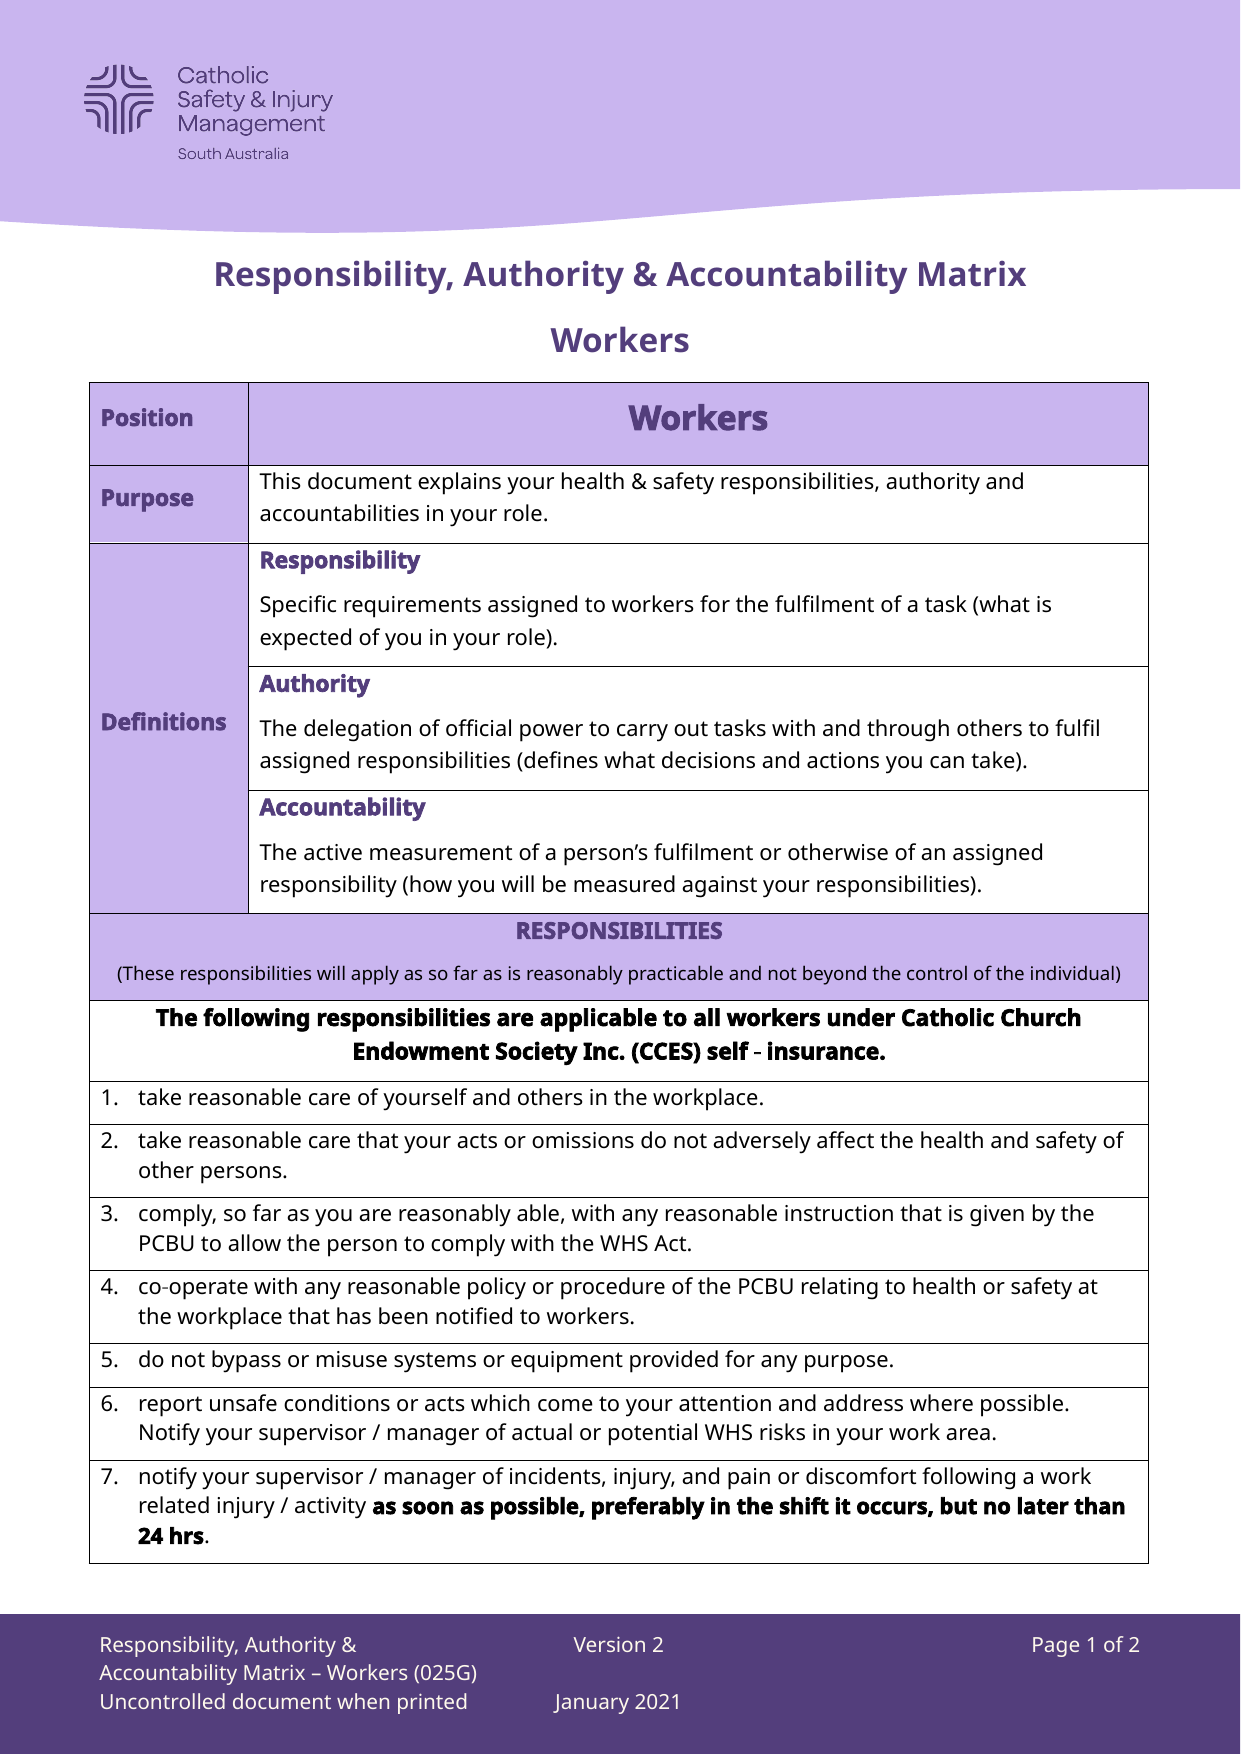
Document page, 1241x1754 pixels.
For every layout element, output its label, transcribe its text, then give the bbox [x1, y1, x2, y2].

table_cell This document explains your health & safety responsibilities, authority and accountabilities in your role. [249, 466, 1148, 542]
picture [59, 39, 361, 187]
table_header Position [90, 383, 248, 465]
table_cell Purpose [90, 466, 248, 542]
text Responsibility, Authority & Accountability Matrix [89, 251, 1152, 296]
table_cell Definitions [90, 544, 248, 913]
table_cell Authority The delegation of official power to carry out tasks with and through others to fulfil assigned responsibilities (defines what decisions and actions you can take). [249, 667, 1148, 789]
table_cell report unsafe conditions or acts which come to your attention and address where possible. Notify your supervisor / manager of actual or potential WHS risks in your work area. [90, 1388, 1148, 1460]
table_header Workers [249, 383, 1148, 465]
table_cell take reasonable care that your acts or omissions do not adversely affect the health and safety of other persons. [90, 1125, 1148, 1197]
table_cell Accountability The active measurement of a person’s fulfilment or otherwise of an assigned responsibility (how you will be measured against your responsibilities). [249, 791, 1148, 913]
text Workers [89, 317, 1152, 362]
table_cell Responsibility Specific requirements assigned to workers for the fulfilment of a task (what is expected of you in your role). [249, 544, 1148, 666]
table_cell comply, so far as you are reasonably able, with any reasonable instruction that is given by the PCBU to allow the person to comply with the WHS Act. [90, 1198, 1148, 1270]
table_cell take reasonable care of yourself and others in the workplace. [90, 1082, 1148, 1124]
table_cell co-operate with any reasonable policy or procedure of the PCBU relating to health or safety at the workplace that has been notified to workers. [90, 1271, 1148, 1343]
table_cell RESPONSIBILITIES (These responsibilities will apply as so far as is reasonably practicable and not beyond the control of the individual) [90, 914, 1148, 1000]
table_cell notify your supervisor / manager of incidents, injury, and pain or discomfort following a work related injury / activity as soon as possible, preferably in the shift it occurs, but no later than 24 hrs. [90, 1461, 1148, 1563]
table_cell The following responsibilities are applicable to all workers under Catholic Church Endowment Society Inc. (CCES) self - insurance. [90, 1001, 1148, 1081]
table_cell do not bypass or misuse systems or equipment provided for any purpose. [90, 1344, 1148, 1387]
